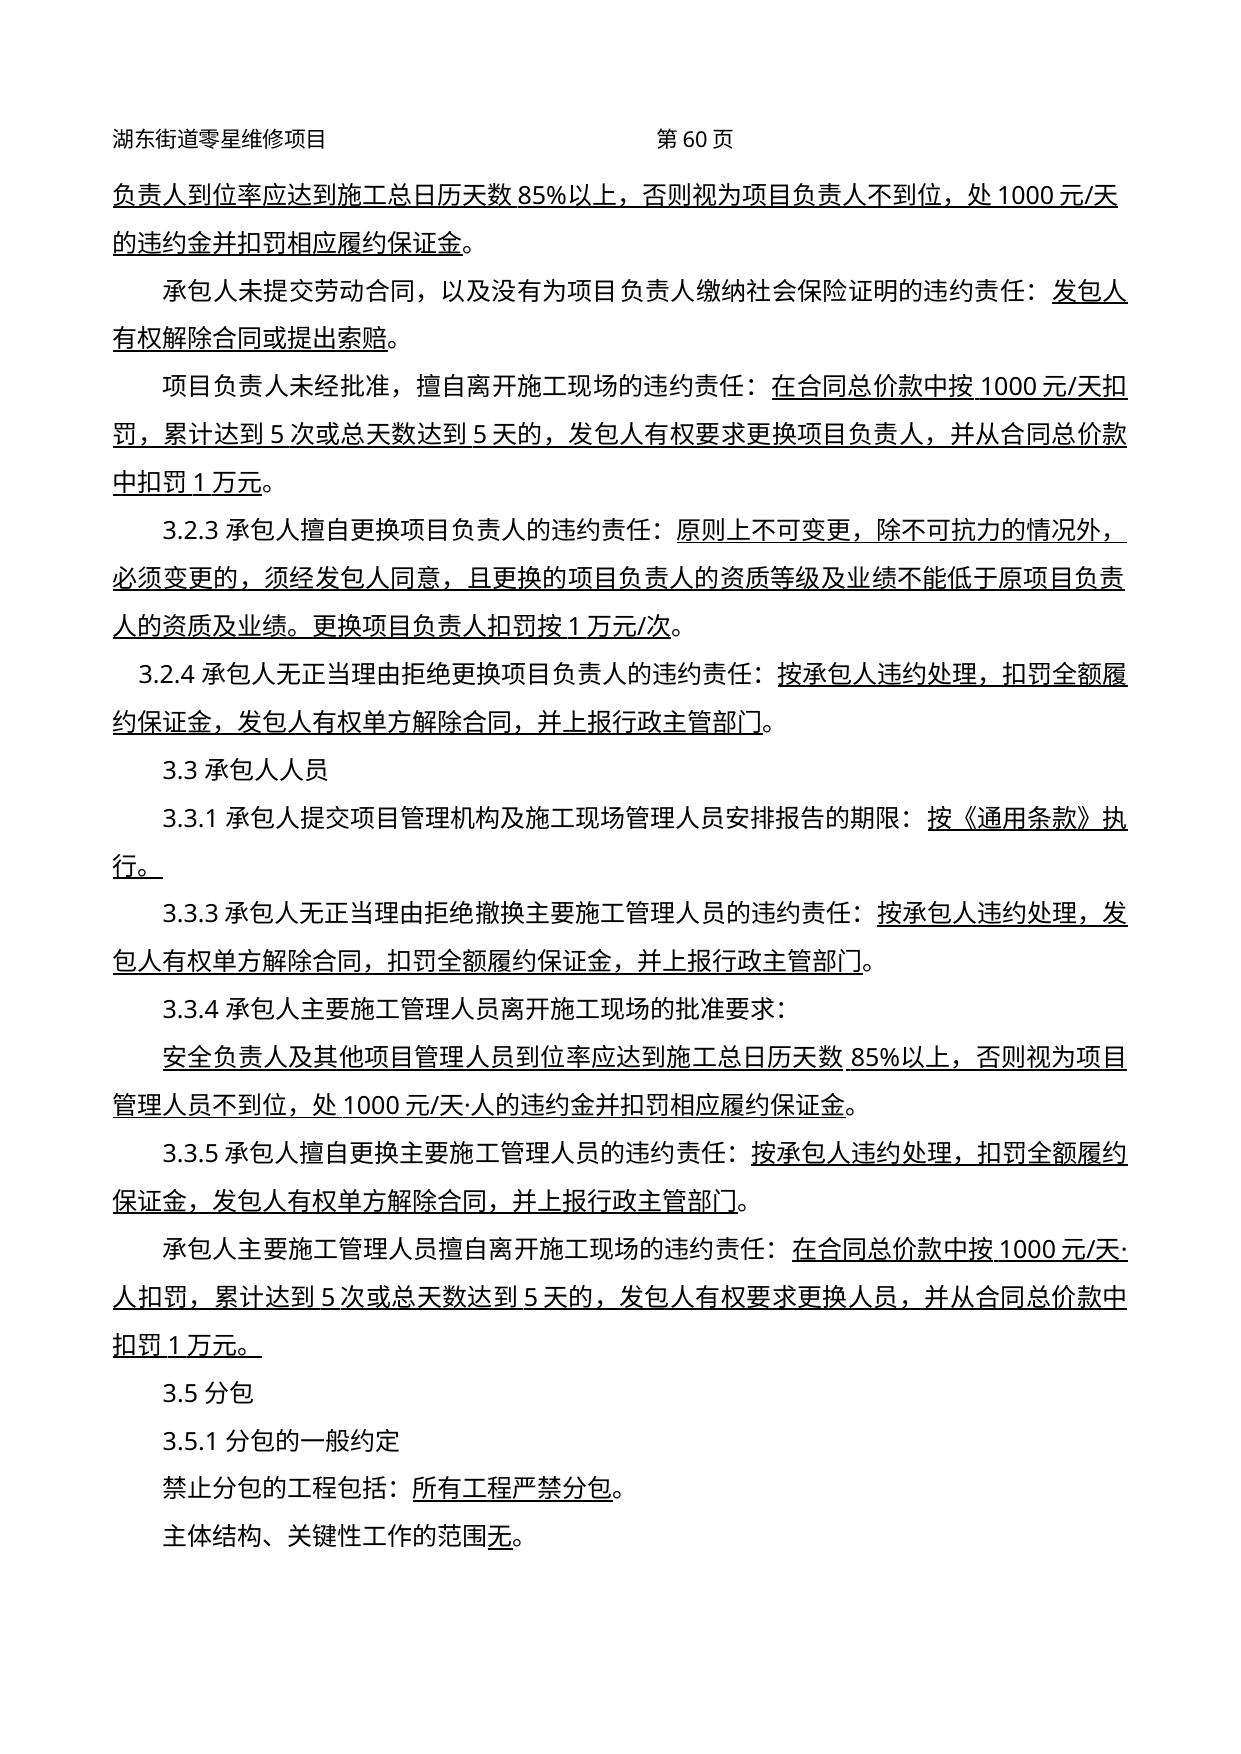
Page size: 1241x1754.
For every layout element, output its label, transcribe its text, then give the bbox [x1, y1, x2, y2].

text 3.3.5承包人擅自更换主要施工管理人员的违约责任：按承包人违约处理，扣罚全额履约保证金，发包人有权单方解除合同，并上报行政主管部门。 [112, 1124, 1128, 1220]
text 3.5.1 分包的一般约定 [112, 1412, 1128, 1459]
text 3.3.1 承包人提交项目管理机构及施工现场管理人员安排报告的期限：按《通用条款》执行。 [112, 789, 1128, 884]
text 承包人未提交劳动合同，以及没有为项目负责人缴纳社会保险证明的违约责任：发包人有权解除合同或提出索赔。 [112, 262, 1128, 357]
text 安全负责人及其他项目管理人员到位率应达到施工总日历天数85%以上，否则视为项目管理人员不到位，处1000元/天·人的违约金并扣罚相应履约保证金。 [112, 1028, 1128, 1124]
text 3.2.4 承包人无正当理由拒绝更换项目负责人的违约责任：按承包人违约处理，扣罚全额履约保证金，发包人有权单方解除合同，并上报行政主管部门。 [112, 645, 1128, 741]
text 3.3 承包人人员 [112, 741, 1128, 789]
text 禁止分包的工程包括：所有工程严禁分包。 [112, 1459, 1128, 1507]
text 项目负责人未经批准，擅自离开施工现场的违约责任：在合同总价款中按1000元/天扣罚，累计达到5次或总天数达到5天的，发包人有权要求更换项目负责人，并从合同总价款中扣罚1万元。 [112, 357, 1128, 501]
text 3.5 分包 [112, 1364, 1128, 1412]
text 承包人主要施工管理人员擅自离开施工现场的违约责任：在合同总价款中按1000元/天·人扣罚，累计达到5次或总天数达到5天的，发包人有权要求更换人员，并从合同总价款中扣罚1万元。 [112, 1220, 1128, 1364]
text 3.2.3 承包人擅自更换项目负责人的违约责任：原则上不可变更，除不可抗力的情况外，必须变更的，须经发包人同意，且更换的项目负责人的资质等级及业绩不能低于原项目负责人的资质及业绩。更换项目负责人扣罚按1万元/次。 [112, 501, 1128, 645]
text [112, 166, 1128, 262]
text 3.3.4 承包人主要施工管理人员离开施工现场的批准要求： [112, 980, 1128, 1028]
text 主体结构、关键性工作的范围无。 [112, 1507, 1128, 1555]
text 3.3.3承包人无正当理由拒绝撤换主要施工管理人员的违约责任：按承包人违约处理，发包人有权单方解除合同，扣罚全额履约保证金，并上报行政主管部门。 [112, 884, 1128, 980]
